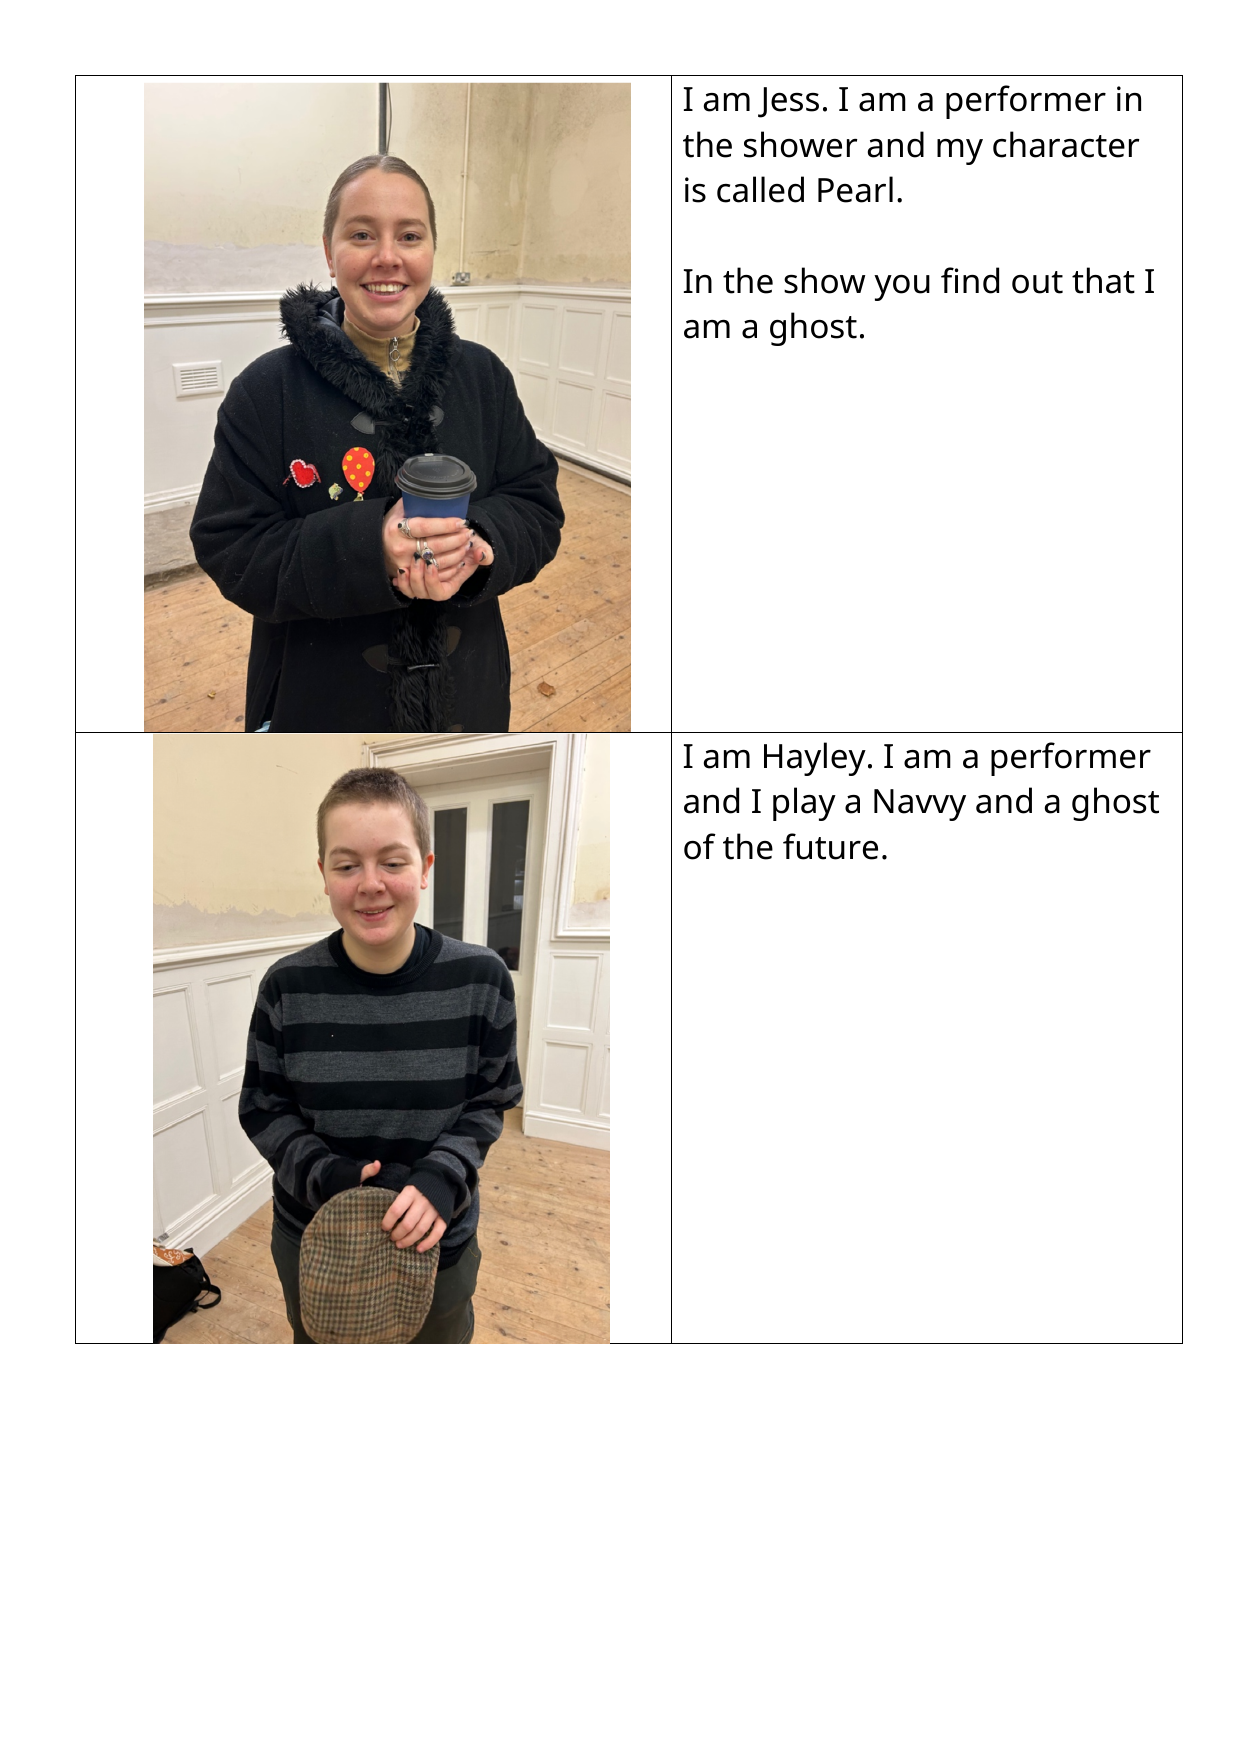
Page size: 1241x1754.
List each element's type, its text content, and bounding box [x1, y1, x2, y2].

table_cell [76, 733, 153, 1343]
picture [144, 83, 631, 731]
table_cell [76, 76, 671, 732]
table_cell I am Hayley. I am a performer and I play a Navvy and a ghost of the future. [672, 733, 1182, 1343]
table_cell [610, 733, 671, 1343]
picture [153, 734, 610, 1343]
table_cell I am Jess. I am a performer in the shower and my character is called Pearl. In the show you find out that I am a ghost. [672, 76, 1182, 732]
